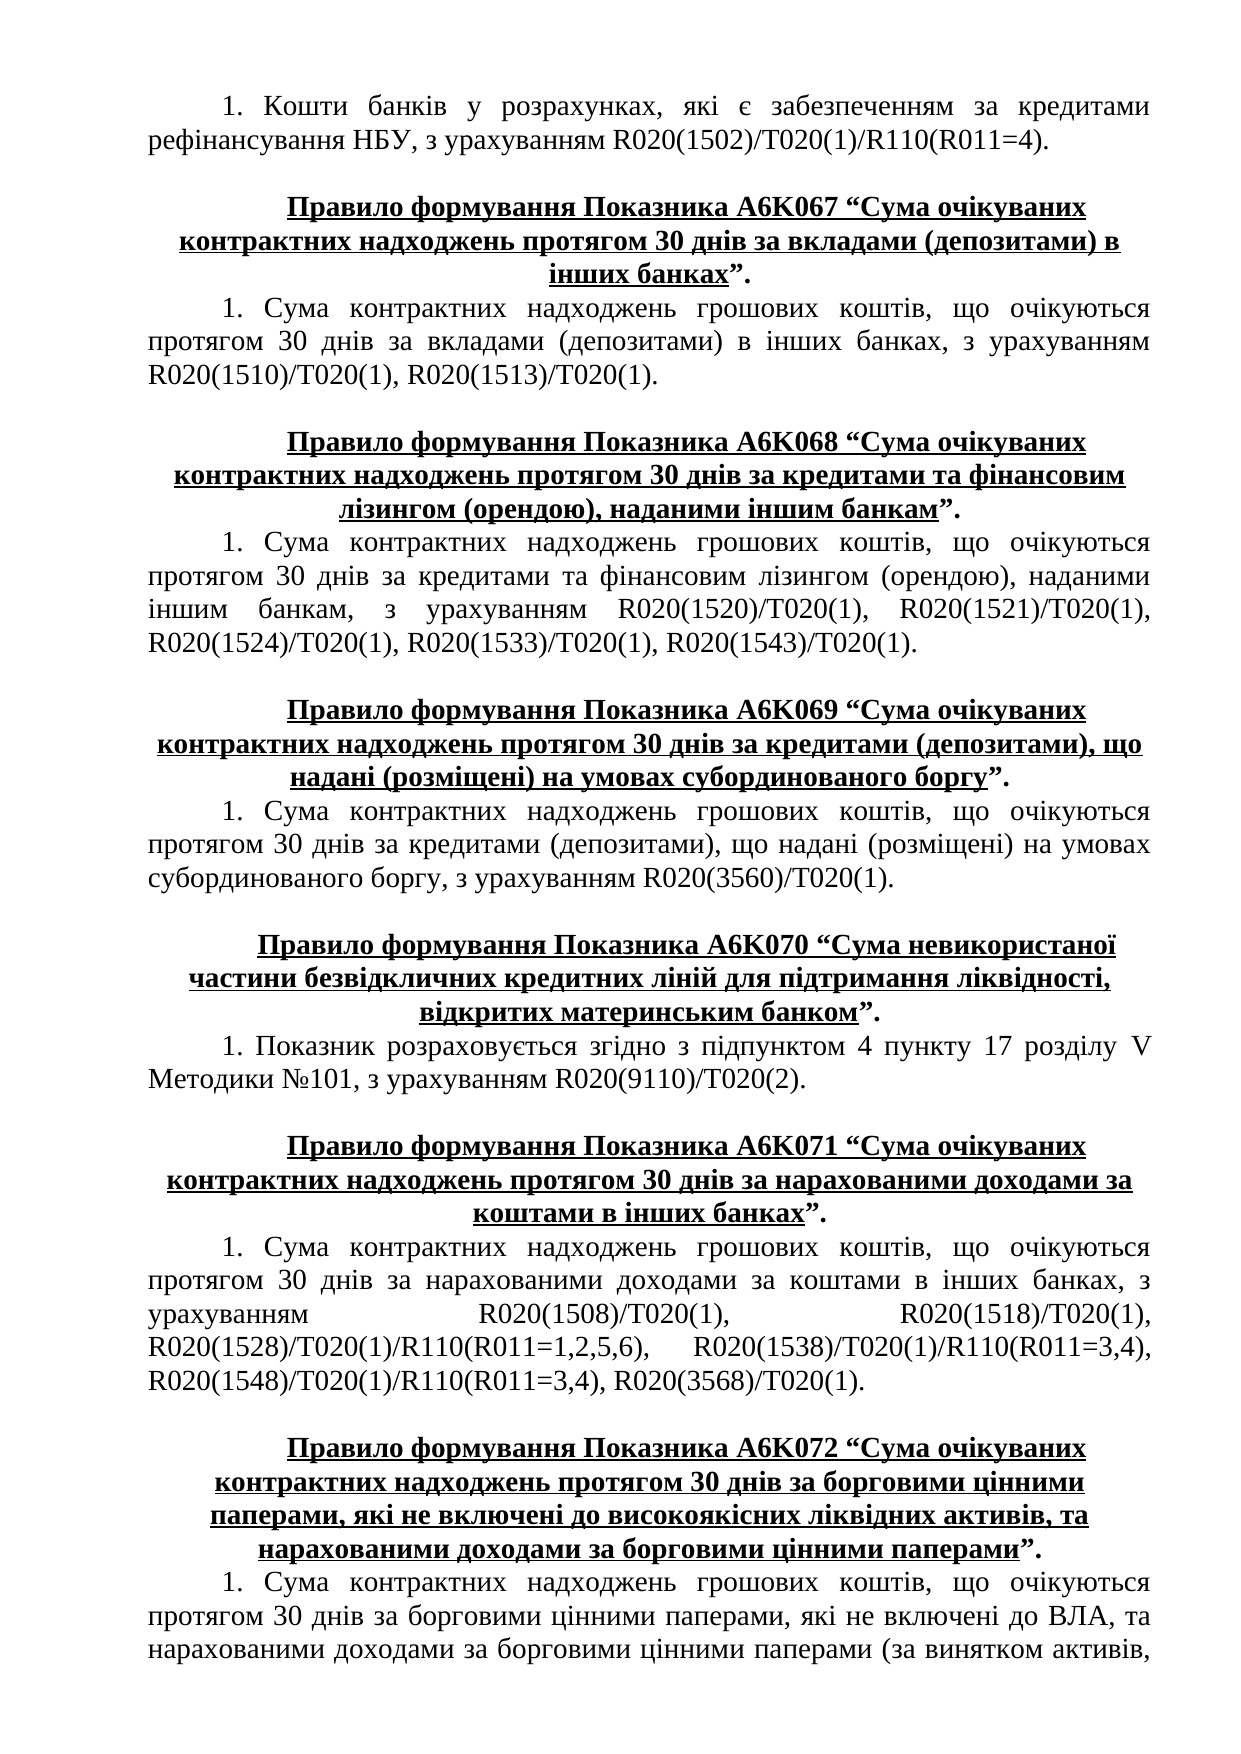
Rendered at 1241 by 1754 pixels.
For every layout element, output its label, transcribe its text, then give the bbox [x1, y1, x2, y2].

text Правило формування Показника A6K069 “Сума очікуваних контрактних надходжень протягом 30 днів за кредитами (депозитами), що надані (розміщені) на умовах субординованого боргу”. [148, 692, 1152, 793]
text Правило формування Показника A6K070 “Сума невикористаної частини безвідкличних кредитних ліній для підтримання ліквідності, відкритих материнським банком”. [148, 927, 1152, 1028]
text 1. Сума контрактних надходжень грошових коштів, що очікуються протягом 30 днів за нарахованими доходами за коштами в інших банках, з урахуванням R020(1508)/T020(1), R020(1518)/T020(1), R020(1528)/T020(1)/R110(R011=1,2,5,6), R020(1538)/T020(1)/R110(R011=3,4), R020(1548)/T020(1)/R110(R011=3,4), R020(3568)/T020(1). [148, 1229, 1152, 1397]
text Правило формування Показника A6K071 “Сума очікуваних контрактних надходжень протягом 30 днів за нарахованими доходами за коштами в інших банках”. [148, 1128, 1152, 1229]
text Правило формування Показника A6K068 “Сума очікуваних контрактних надходжень протягом 30 днів за кредитами та фінансовим лізингом (орендою), наданими іншим банкам”. [148, 424, 1152, 524]
text 1. Кошти банків у розрахунках, які є забезпеченням за кредитами рефінансування НБУ, з урахуванням R020(1502)/T020(1)/R110(R011=4). [148, 88, 1152, 156]
text 1. Сума контрактних надходжень грошових коштів, що очікуються протягом 30 днів за кредитами та фінансовим лізингом (орендою), наданими іншим банкам, з урахуванням R020(1520)/T020(1), R020(1521)/T020(1), R020(1524)/T020(1), R020(1533)/T020(1), R020(1543)/T020(1). [148, 524, 1152, 659]
text Правило формування Показника A6K072 “Сума очікуваних контрактних надходжень протягом 30 днів за борговими цінними паперами, які не включені до високоякісних ліквідних активів, та нарахованими доходами за борговими цінними паперами”. [148, 1430, 1152, 1564]
text 1. Сума контрактних надходжень грошових коштів, що очікуються протягом 30 днів за вкладами (депозитами) в інших банках, з урахуванням R020(1510)/T020(1), R020(1513)/T020(1). [148, 290, 1152, 390]
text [148, 1564, 1152, 1665]
text 1. Сума контрактних надходжень грошових коштів, що очікуються протягом 30 днів за кредитами (депозитами), що надані (розміщені) на умовах субординованого боргу, з урахуванням R020(3560)/T020(1). [148, 793, 1152, 893]
text Правило формування Показника A6K067 “Сума очікуваних контрактних надходжень протягом 30 днів за вкладами (депозитами) в інших банках”. [148, 189, 1152, 290]
text 1. Показник розраховується згідно з підпунктом 4 пункту 17 розділу V Методики №101, з урахуванням R020(9110)/T020(2). [148, 1028, 1152, 1095]
